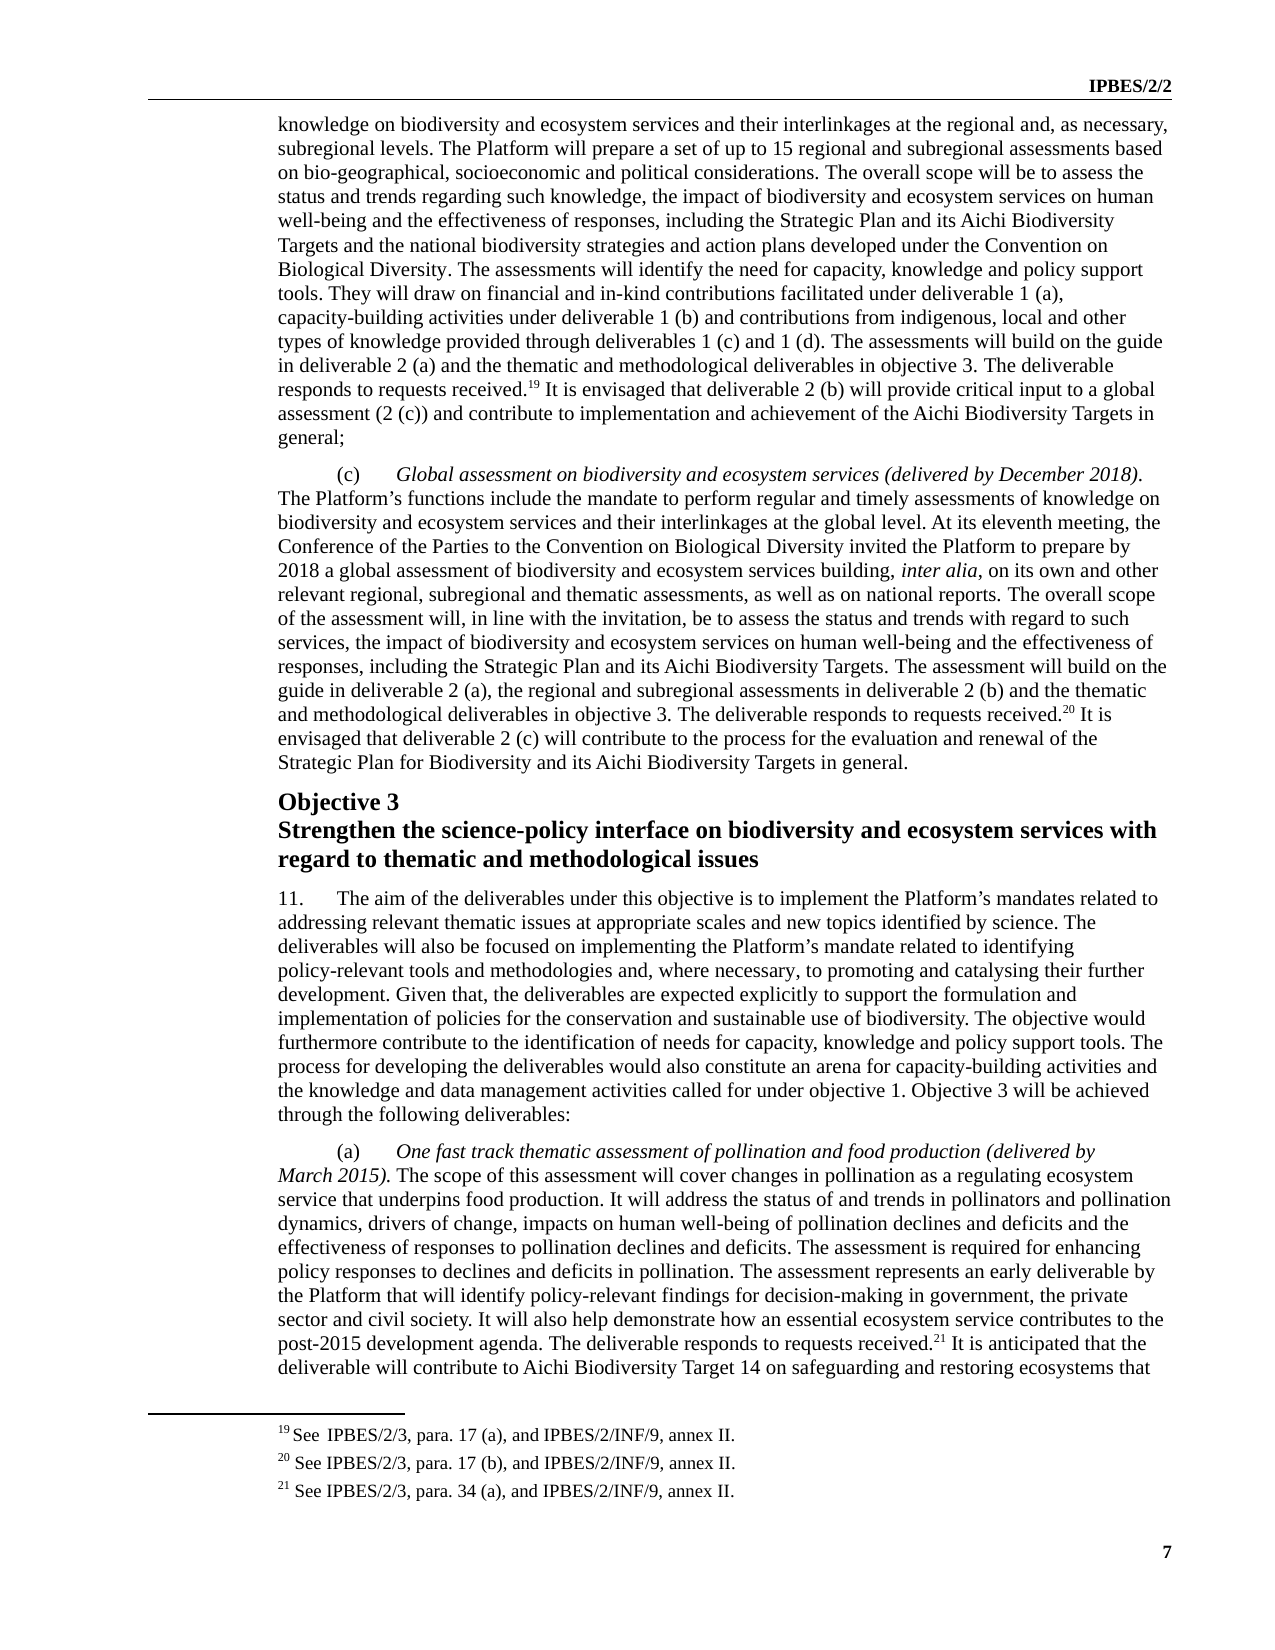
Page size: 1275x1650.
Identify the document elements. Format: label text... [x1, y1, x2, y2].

text Objective 3 [148, 787, 1172, 816]
text Strengthen the science-policy interface on biodiversity and ecosystem services with regard to thematic and methodological issues [148, 816, 1172, 873]
text (c) Global assessment on biodiversity and ecosystem services (delivered by December 2018). The Platform’s functions include the mandate to perform regular and timely assessments of knowledge on biodiversity and ecosystem services and their interlinkages at the global level. At its eleventh meeting, the Conference of the Parties to the Convention on Biological Diversity invited the Platform to prepare by 2018 a global assessment of biodiversity and ecosystem services building, inter alia, on its own and other relevant regional, subregional and thematic assessments, as well as on national reports. The overall scope of the assessment will, in line with the invitation, be to assess the status and trends with regard to such services, the impact of biodiversity and ecosystem services on human well-being and the effectiveness of responses, including the Strategic Plan and its Aichi Biodiversity Targets. The assessment will build on the guide in deliverable 2 (a), the regional and subregional assessments in deliverable 2 (b) and the thematic and methodological deliverables in objective 3. The deliverable responds to requests received. It is envisaged that deliverable 2 (c) will contribute to the process for the evaluation and renewal of the Strategic Plan for Biodiversity and its Aichi Biodiversity Targets in general. [278, 462, 1172, 774]
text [278, 112, 1172, 449]
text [278, 1139, 1172, 1379]
list The aim of the deliverables under this objective is to implement the Platform’s mandates related to addressing relevant thematic issues at appropriate scales and new topics identified by science. The deliverables will also be focused on implementing the Platform’s mandate related to identifying policy-relevant tools and methodologies and, where necessary, to promoting and catalysing their further development. Given that, the deliverables are expected explicitly to support the formulation and implementation of policies for the conservation and sustainable use of biodiversity. The objective would furthermore contribute to the identification of needs for capacity, knowledge and policy support tools. The process for developing the deliverables would also constitute an arena for capacity-building activities and the knowledge and data management activities called for under objective 1. Objective 3 will be achieved through the following deliverables: [278, 886, 1172, 1126]
